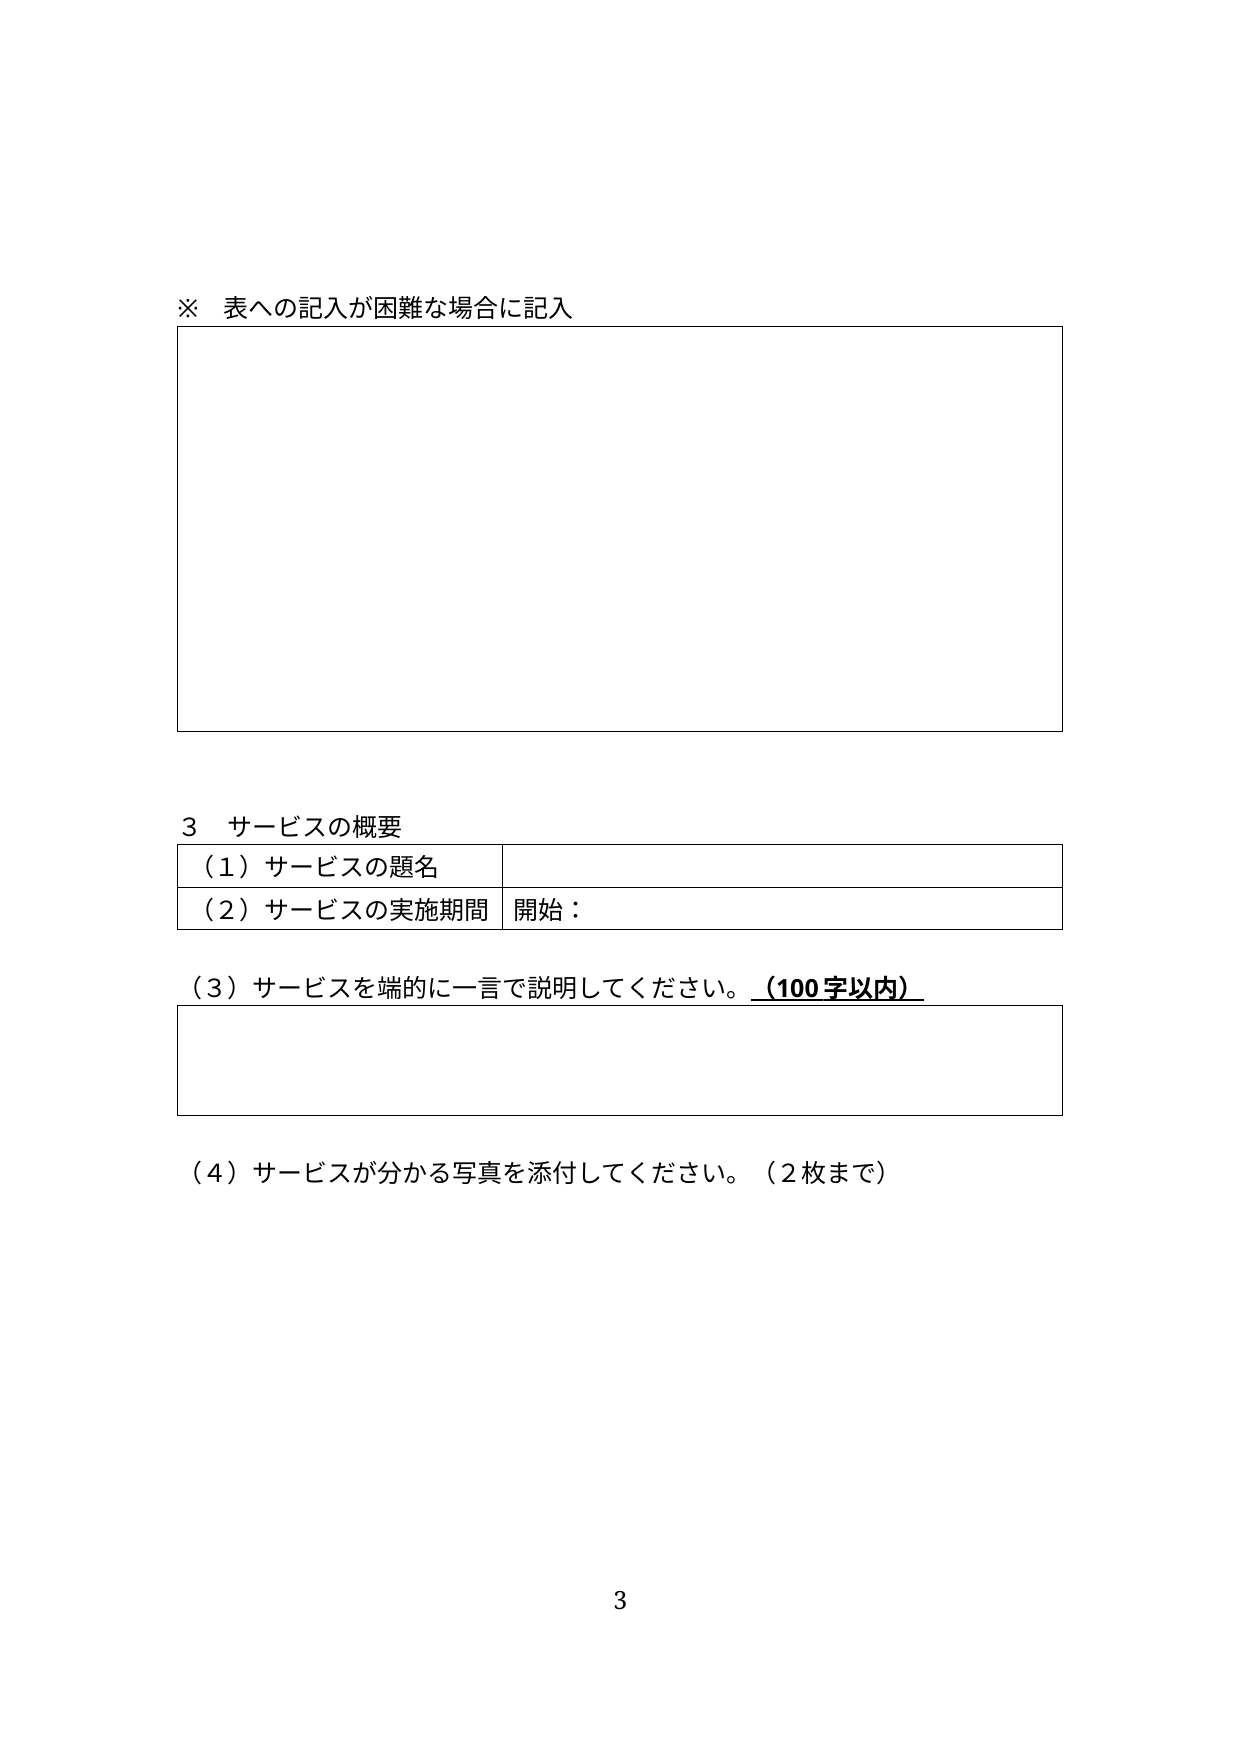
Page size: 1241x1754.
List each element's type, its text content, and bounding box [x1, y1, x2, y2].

table_header （１）サービスの題名 [178, 845, 502, 887]
table_header [178, 1006, 1062, 1115]
table_header [178, 327, 1062, 731]
table_cell 開始： [503, 888, 1062, 929]
text ３ サービスの概要 [177, 807, 1063, 844]
text ※ 表への記入が困難な場合に記入 [177, 288, 1063, 326]
table_header [503, 845, 1062, 887]
text （３）サービスを端的に一言で説明してください。（100字以内） [177, 968, 1063, 1005]
table_cell （２）サービスの実施期間 [178, 888, 502, 929]
text （４）サービスが分かる写真を添付してください。（２枚まで） [177, 1153, 1063, 1191]
